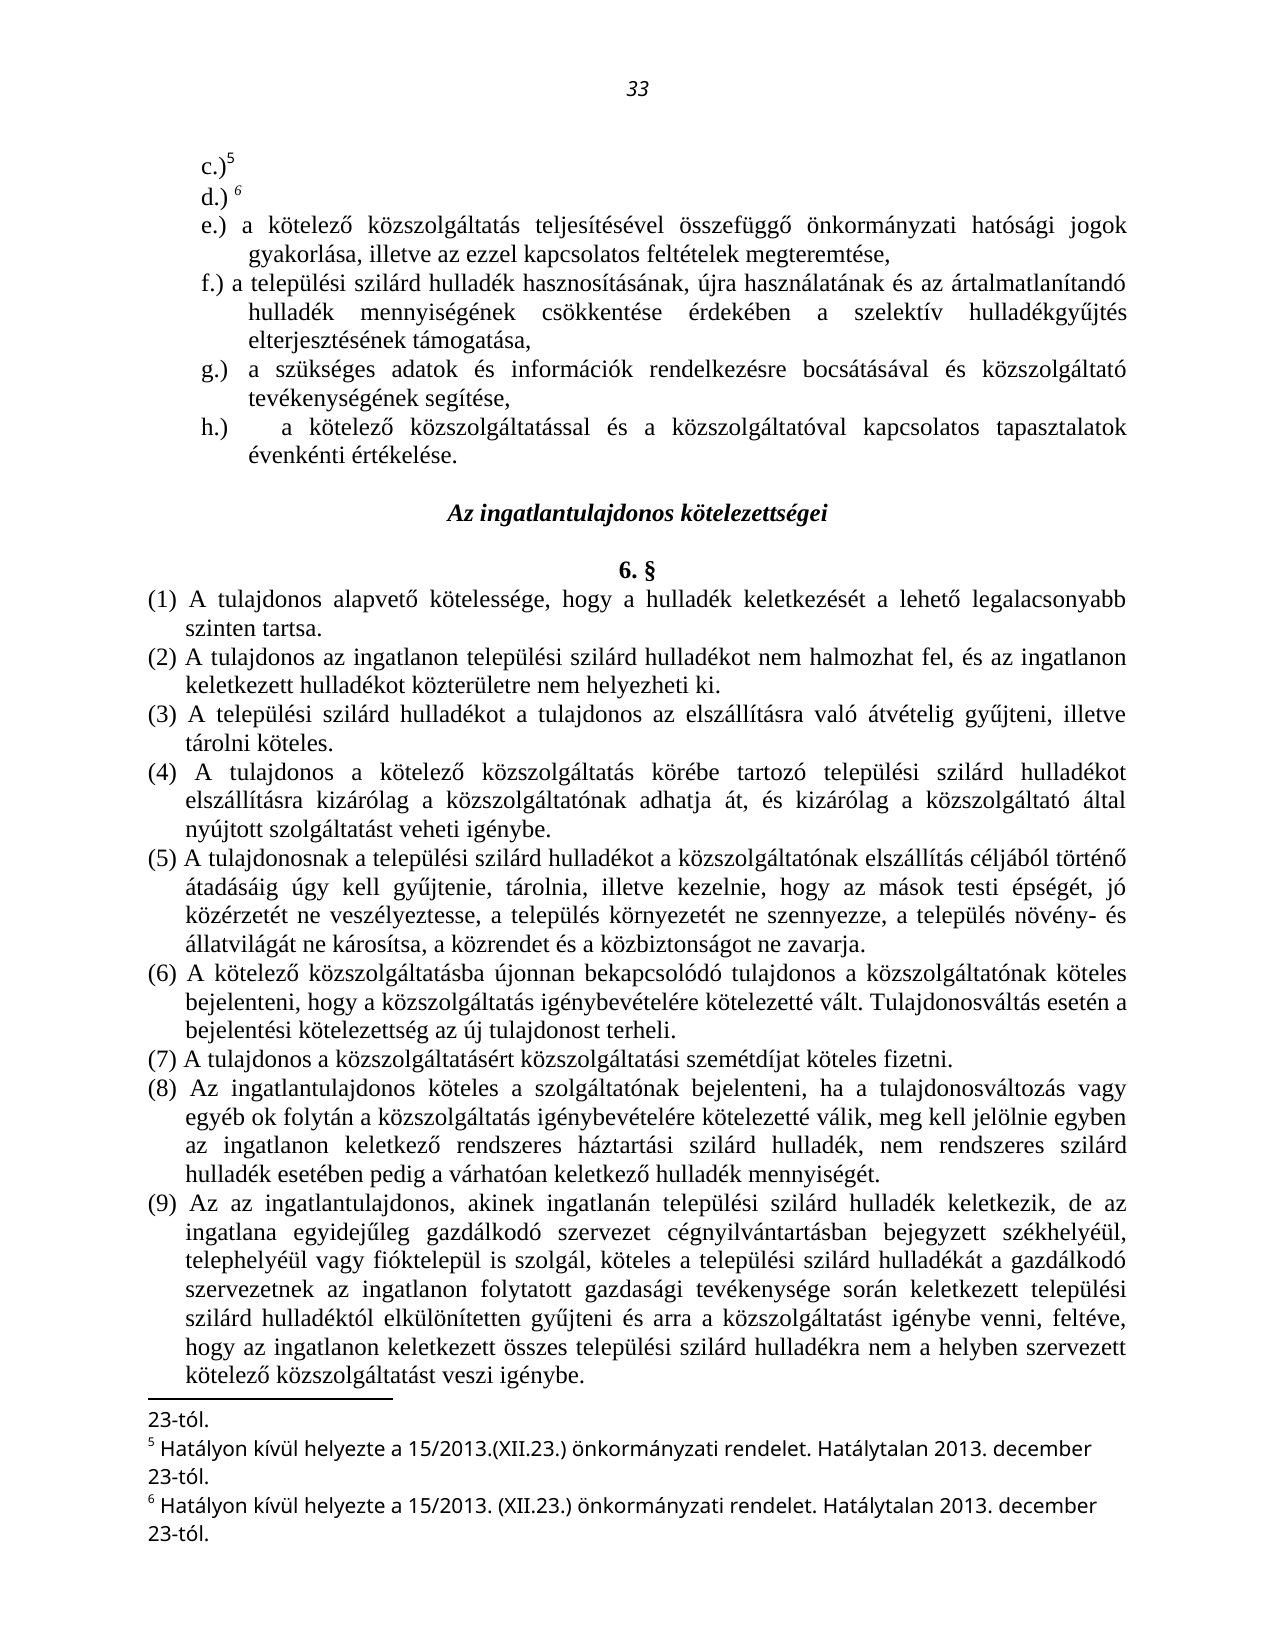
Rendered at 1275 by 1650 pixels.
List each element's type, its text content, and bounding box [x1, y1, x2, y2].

text 6. § [148, 555, 1127, 584]
list A tulajdonos az ingatlanon települési szilárd hulladékot nem halmozhat fel, és az ingatlanon keletkezett hulladékot közterületre nem helyezheti ki. [148, 642, 1127, 699]
list a települési szilárd hulladék hasznosításának, újra használatának és az ártalmatlanítandó hulladék mennyiségének csökkentése érdekében a szelektív hulladékgyűjtés elterjesztésének támogatása, [201, 268, 1127, 354]
list A tulajdonos alapvető kötelessége, hogy a hulladék keletkezését a lehető legalacsonyabb szinten tartsa. [148, 584, 1127, 642]
list A tulajdonosnak a települési szilárd hulladékot a közszolgáltatónak elszállítás céljából történő átadásáig úgy kell gyűjtenie, tárolnia, illetve kezelnie, hogy az mások testi épségét, jó közérzetét ne veszélyeztesse, a település környezetét ne szennyezze, a település növény- és állatvilágát ne károsítsa, a közrendet és a közbiztonságot ne zavarja. [148, 843, 1127, 958]
list a kötelező közszolgáltatás teljesítésével összefüggő önkormányzati hatósági jogok gyakorlása, illetve az ezzel kapcsolatos feltételek megteremtése, [201, 210, 1127, 268]
list A települési szilárd hulladékot a tulajdonos az elszállításra való átvételig gyűjteni, illetve tárolni köteles. [148, 699, 1127, 757]
list A tulajdonos a közszolgáltatásért közszolgáltatási szemétdíjat köteles fizetni. [148, 1044, 1127, 1073]
list Az az ingatlantulajdonos, akinek ingatlanán települési szilárd hulladék keletkezik, de az ingatlana egyidejűleg gazdálkodó szervezet cégnyilvántartásban bejegyzett székhelyéül, telephelyéül vagy fióktelepül is szolgál, köteles a települési szilárd hulladékát a gazdálkodó szervezetnek az ingatlanon folytatott gazdasági tevékenysége során keletkezett települési szilárd hulladéktól elkülönítetten gyűjteni és arra a közszolgáltatást igénybe venni, feltéve, hogy az ingatlanon keletkezett összes települési szilárd hulladékra nem a helyben szervezett kötelező közszolgáltatást veszi igénybe. [148, 1188, 1127, 1389]
subtitle Az ingatlantulajdonos kötelezettségei [148, 498, 1127, 527]
list Az ingatlantulajdonos köteles a szolgáltatónak bejelenteni, ha a tulajdonosváltozás vagy egyéb ok folytán a közszolgáltatás igénybevételére kötelezetté válik, meg kell jelölnie egyben az ingatlanon keletkező rendszeres háztartási szilárd hulladék, nem rendszeres szilárd hulladék esetében pedig a várhatóan keletkező hulladék mennyiségét. [148, 1073, 1127, 1188]
list A kötelező közszolgáltatásba újonnan bekapcsolódó tulajdonos a közszolgáltatónak köteles bejelenteni, hogy a közszolgáltatás igénybevételére kötelezetté vált. Tulajdonosváltás esetén a bejelentési kötelezettség az új tulajdonost terheli. [148, 958, 1127, 1044]
list a szükséges adatok és információk rendelkezésre bocsátásával és közszolgáltató tevékenységének segítése, [201, 354, 1127, 412]
list A tulajdonos a kötelező közszolgáltatás körébe tartozó települési szilárd hulladékot elszállításra kizárólag a közszolgáltatónak adhatja át, és kizárólag a közszolgáltató által nyújtott szolgáltatást veheti igénybe. [148, 757, 1127, 843]
list a kötelező közszolgáltatással és a közszolgáltatóval kapcsolatos tapasztalatok évenkénti értékelése. [201, 412, 1127, 469]
